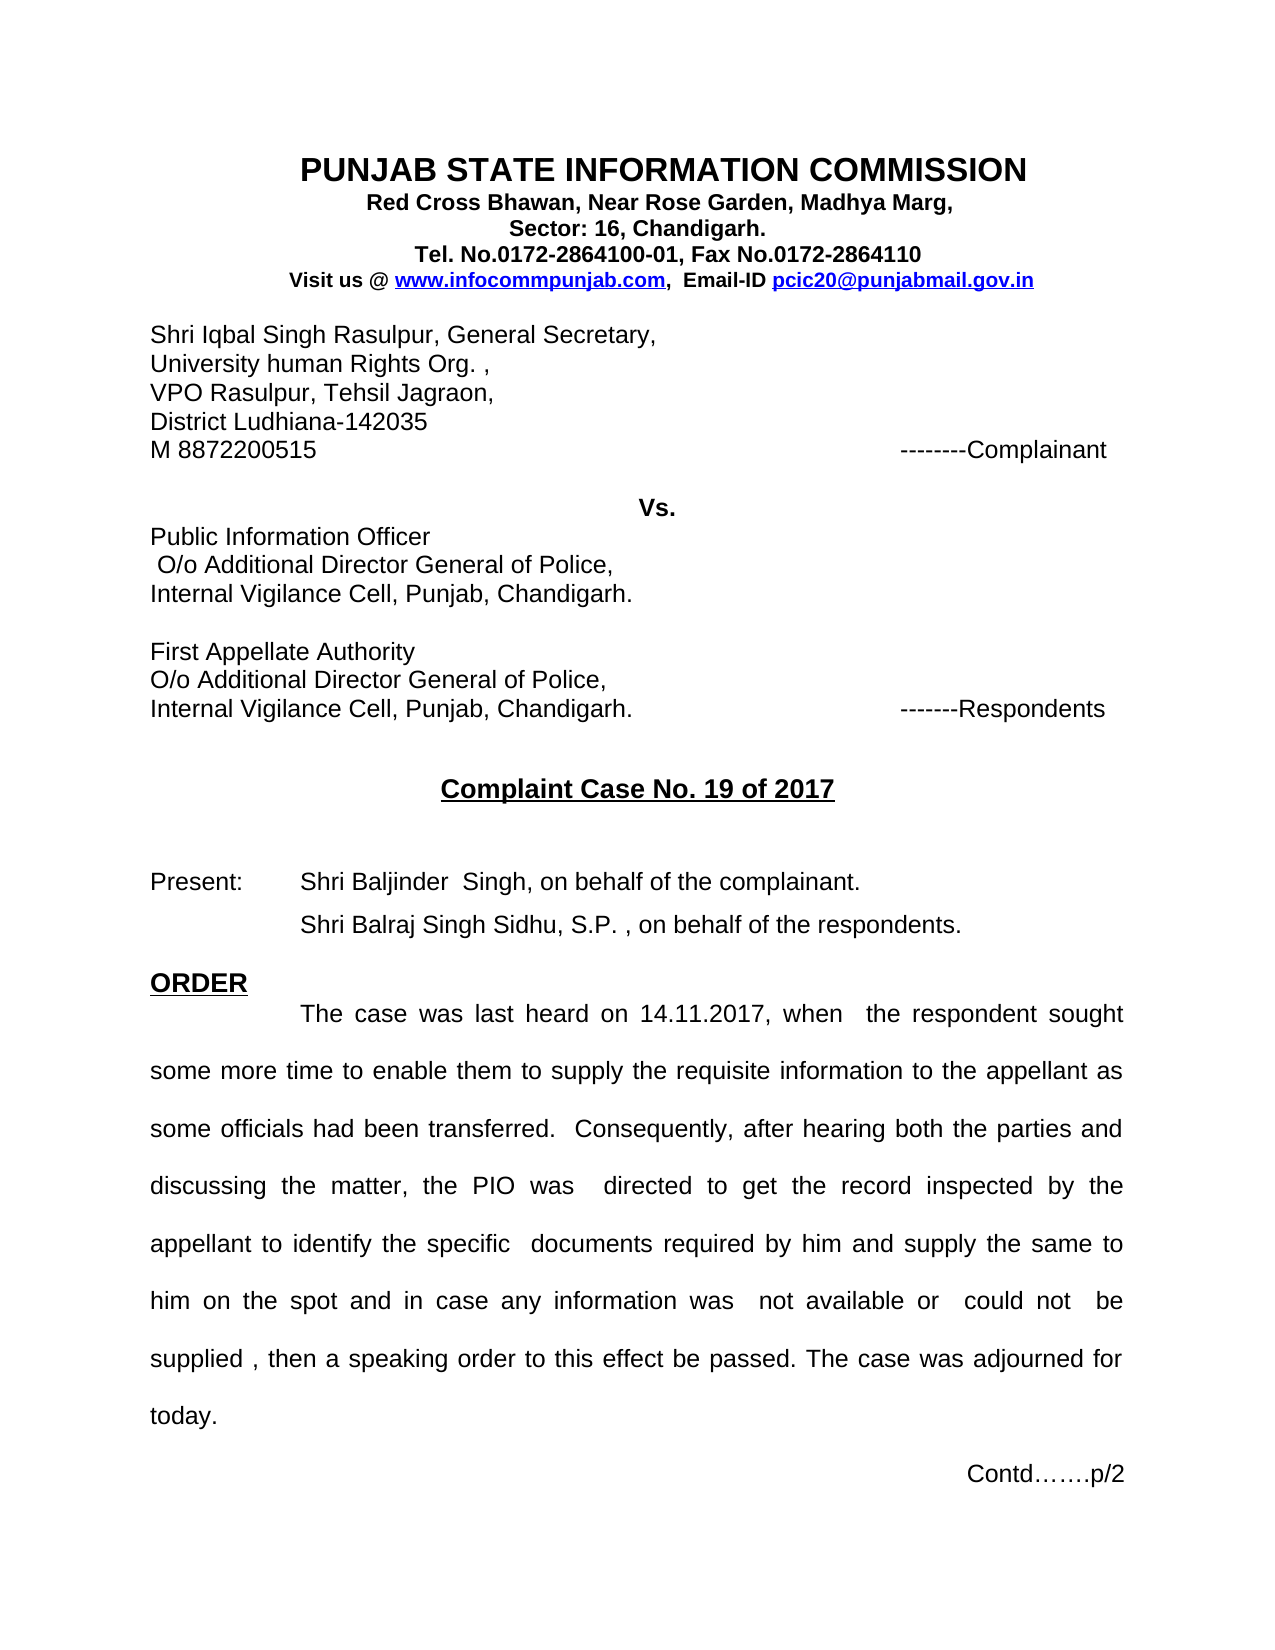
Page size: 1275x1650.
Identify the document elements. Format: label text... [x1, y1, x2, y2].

text VPO Rasulpur, Tehsil Jagraon, [150, 378, 1125, 406]
text Complaint Case No. 19 of 2017 [150, 773, 1125, 804]
text O/o Additional Director General of Police, [150, 550, 1125, 579]
text District Ludhiana-142035 [150, 406, 1125, 435]
text Contd…….p/2 [150, 1459, 1125, 1487]
text Present: Shri Baljinder Singh, on behalf of the complainant. [150, 867, 1125, 896]
text Internal Vigilance Cell, Punjab, Chandigarh. [150, 579, 1125, 608]
text First Appellate Authority [150, 636, 1125, 665]
text M 8872200515 --------Complainant [150, 435, 1125, 464]
text University human Rights Org. , [150, 349, 1125, 378]
text Visit us @ www.infocommpunjab.com, Email-ID pcic20@punjabmail.gov.in [150, 267, 1125, 291]
text Shri Balraj Singh Sidhu, S.P. , on behalf of the respondents. [300, 910, 1125, 939]
text Sector: 16, Chandigarh. [150, 215, 1125, 241]
text Red Cross Bhawan, Near Rose Garden, Madhya Marg, [150, 188, 1125, 215]
text The case was last heard on 14.11.2017, when the respondent sought some more time to enable them to supply the requisite information to the appellant as some officials had been transferred. Consequently, after hearing both the parties and discussing the matter, the PIO was directed to get the record inspected by the appellant to identify the specific documents required by him and supply the same to him on the spot and in case any information was not available or could not be supplied , then a speaking order to this effect be passed. The case was adjourned for today. [150, 999, 1125, 1430]
text Shri Iqbal Singh Rasulpur, General Secretary, [150, 320, 1125, 349]
text Public Information Officer [150, 521, 1125, 550]
text Internal Vigilance Cell, Punjab, Chandigarh. -------Respondents [150, 694, 1125, 723]
text Tel. No.0172-2864100-01, Fax No.0172-2864110 [225, 241, 1125, 267]
text O/o Additional Director General of Police, [150, 665, 1125, 694]
text PUNJAB STATE INFORMATION COMMISSION [225, 150, 1125, 188]
text Vs. [150, 493, 1125, 521]
text ORDER [150, 967, 1125, 999]
